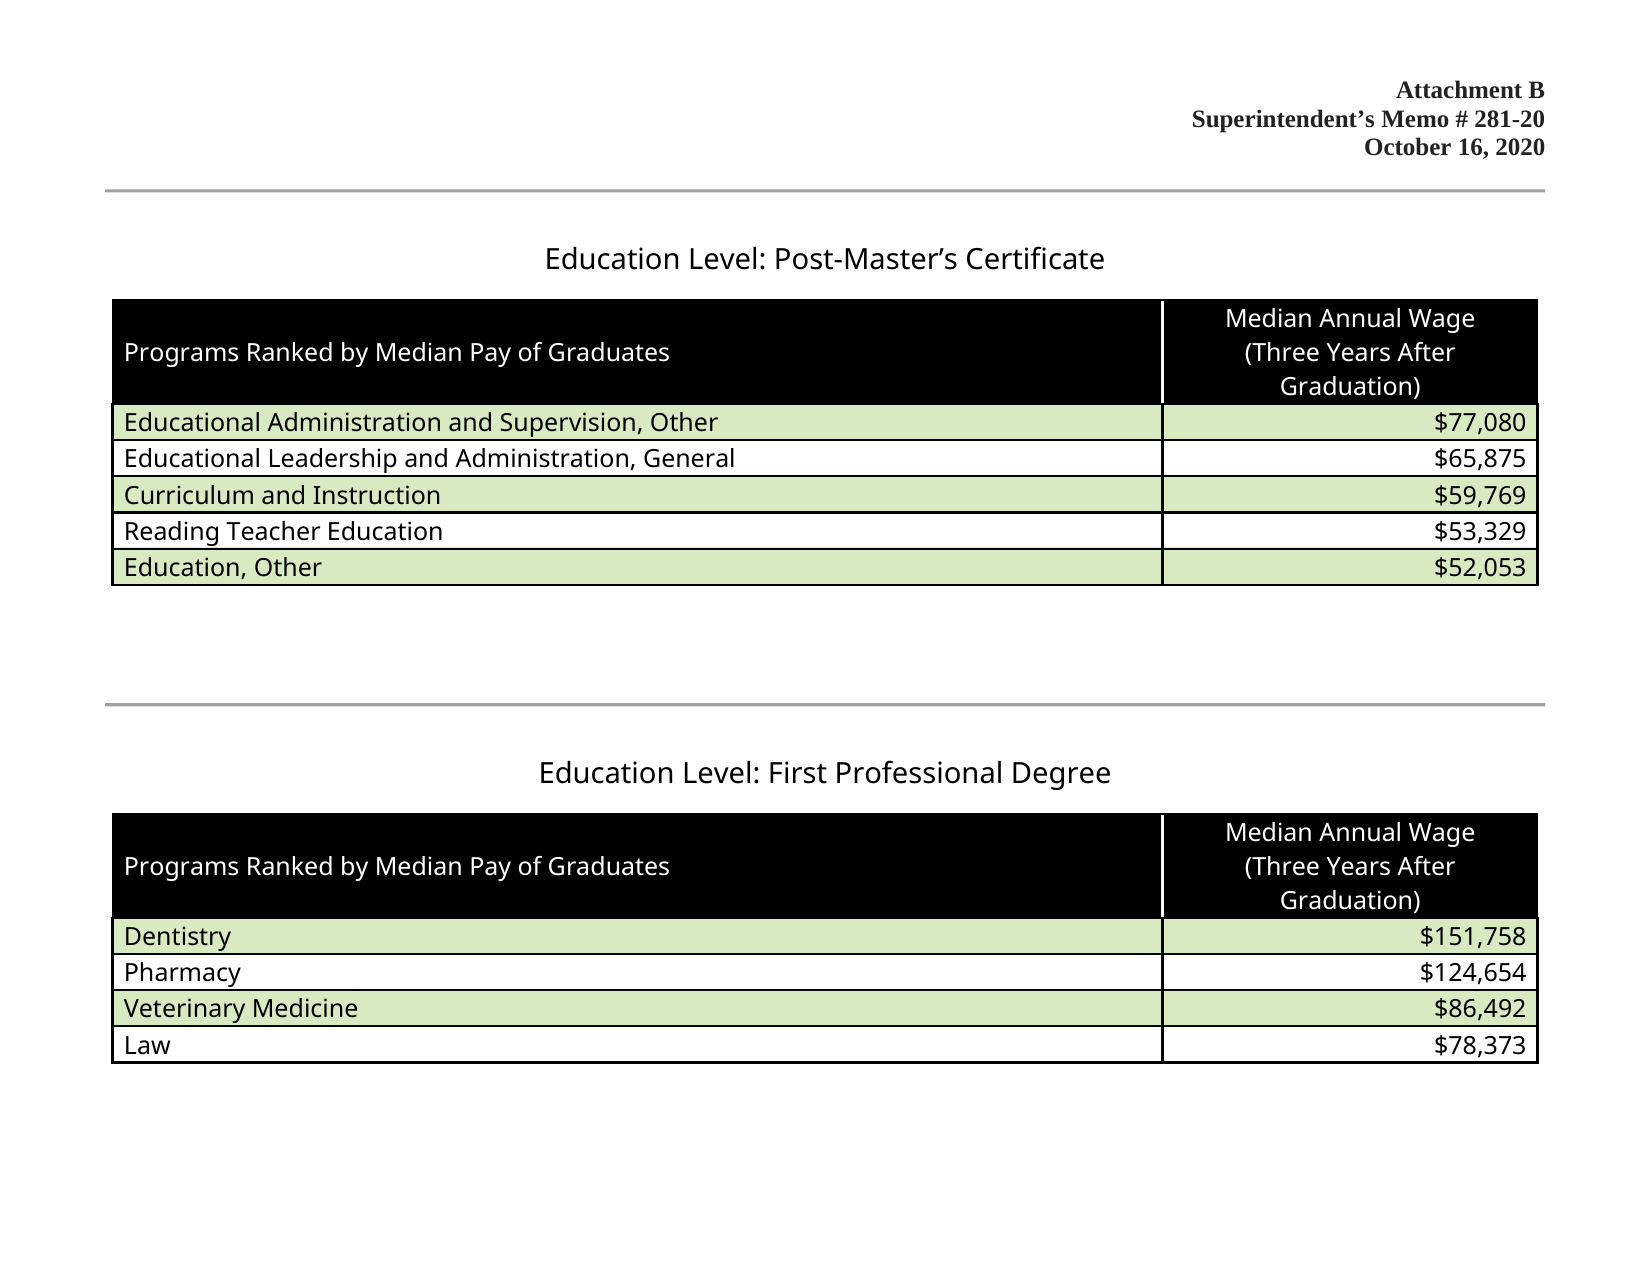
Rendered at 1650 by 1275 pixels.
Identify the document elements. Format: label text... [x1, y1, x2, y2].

table_cell $53,329 [1164, 514, 1536, 547]
table_cell Educational Leadership and Administration, General [114, 441, 1161, 475]
table_cell $59,769 [1164, 477, 1536, 511]
table_cell $78,373 [1164, 1027, 1536, 1061]
subtitle Education Level: First Professional Degree [105, 752, 1545, 792]
table_cell $151,758 [1164, 919, 1536, 953]
table_cell Dentistry [114, 919, 1161, 953]
table_cell Educational Administration and Supervision, Other [114, 405, 1161, 439]
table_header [1164, 815, 1537, 917]
table_cell Law [114, 1027, 1161, 1061]
table_cell Veterinary Medicine [114, 991, 1161, 1025]
table_cell Reading Teacher Education [114, 514, 1161, 547]
subtitle Education Level: Post-Master’s Certificate [105, 238, 1545, 278]
table_cell $124,654 [1164, 955, 1536, 989]
table_cell Pharmacy [114, 955, 1161, 989]
table_cell Curriculum and Instruction [114, 477, 1161, 511]
table_cell $86,492 [1164, 991, 1536, 1025]
table_header Median Annual Wage (Three Years After Graduation) [1164, 301, 1537, 403]
table_header Programs Ranked by Median Pay of Graduates [113, 301, 1161, 403]
table_cell $52,053 [1164, 550, 1536, 584]
table_header Programs Ranked by Median Pay of Graduates [113, 815, 1161, 917]
table_cell Education, Other [114, 550, 1161, 584]
table_cell $65,875 [1164, 441, 1536, 475]
table_cell $77,080 [1164, 405, 1536, 439]
